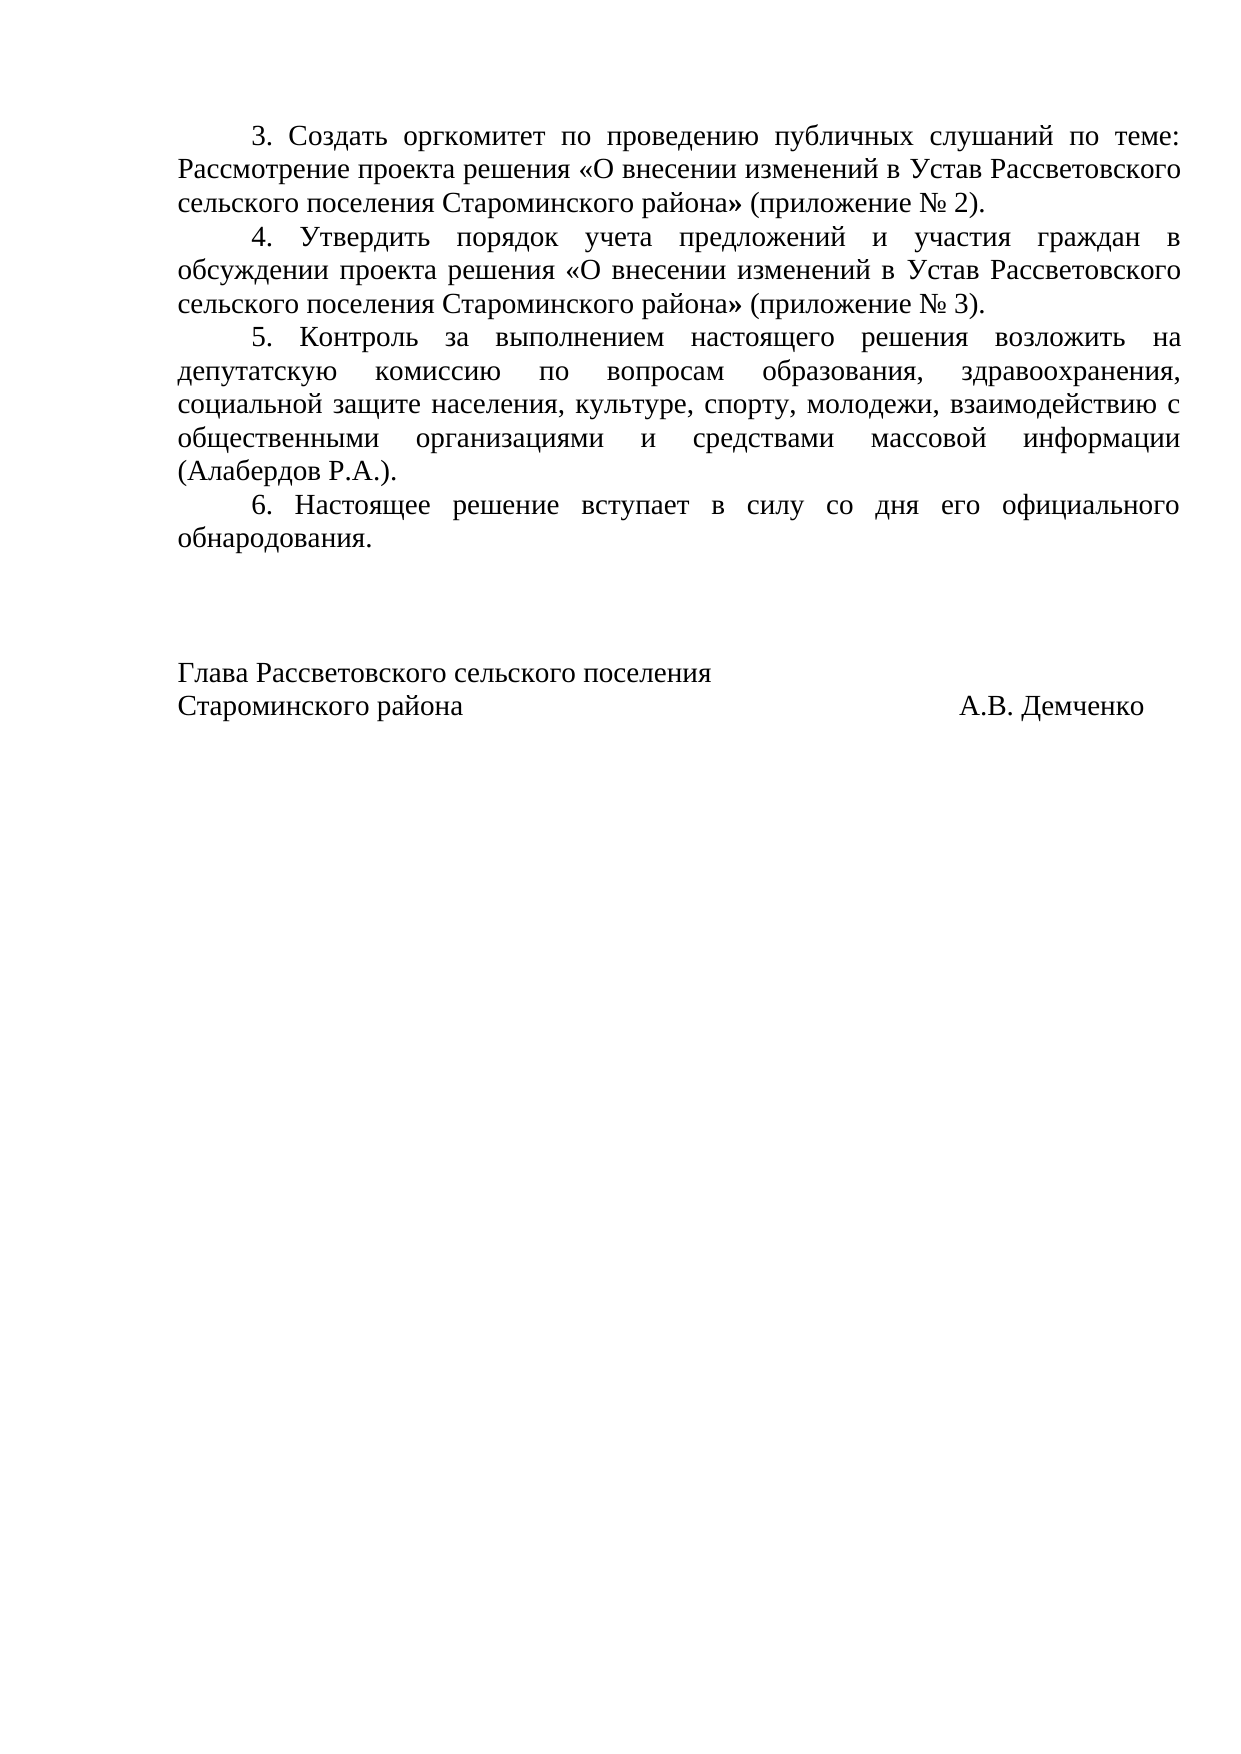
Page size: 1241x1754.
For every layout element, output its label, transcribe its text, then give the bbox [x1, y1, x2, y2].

text 4. Утвердить порядок учета предложений и участия граждан в обсуждении проекта решения «О внесении изменений в Устав Рассветовского сельского поселения Староминского района» (приложение № 3). [177, 219, 1181, 319]
title Глава Рассветовского сельского поселения [177, 655, 1181, 688]
text 5. Контроль за выполнением настоящего решения возложить на депутатскую комиссию по вопросам образования, здравоохранения, социальной защите населения, культуре, спорту, молодежи, взаимодействию с общественными организациями и средствами массовой информации (Алабердов Р.А.). [177, 319, 1181, 487]
text 6. Настоящее решение вступает в силу со дня его официального обнародования. [177, 487, 1181, 554]
text 3. Создать оргкомитет по проведению публичных слушаний по теме: Рассмотрение проекта решения «О внесении изменений в Устав Рассветовского сельского поселения Староминского района» (приложение № 2). [177, 118, 1181, 219]
title Староминского района А.В. Демченко [177, 688, 1181, 722]
